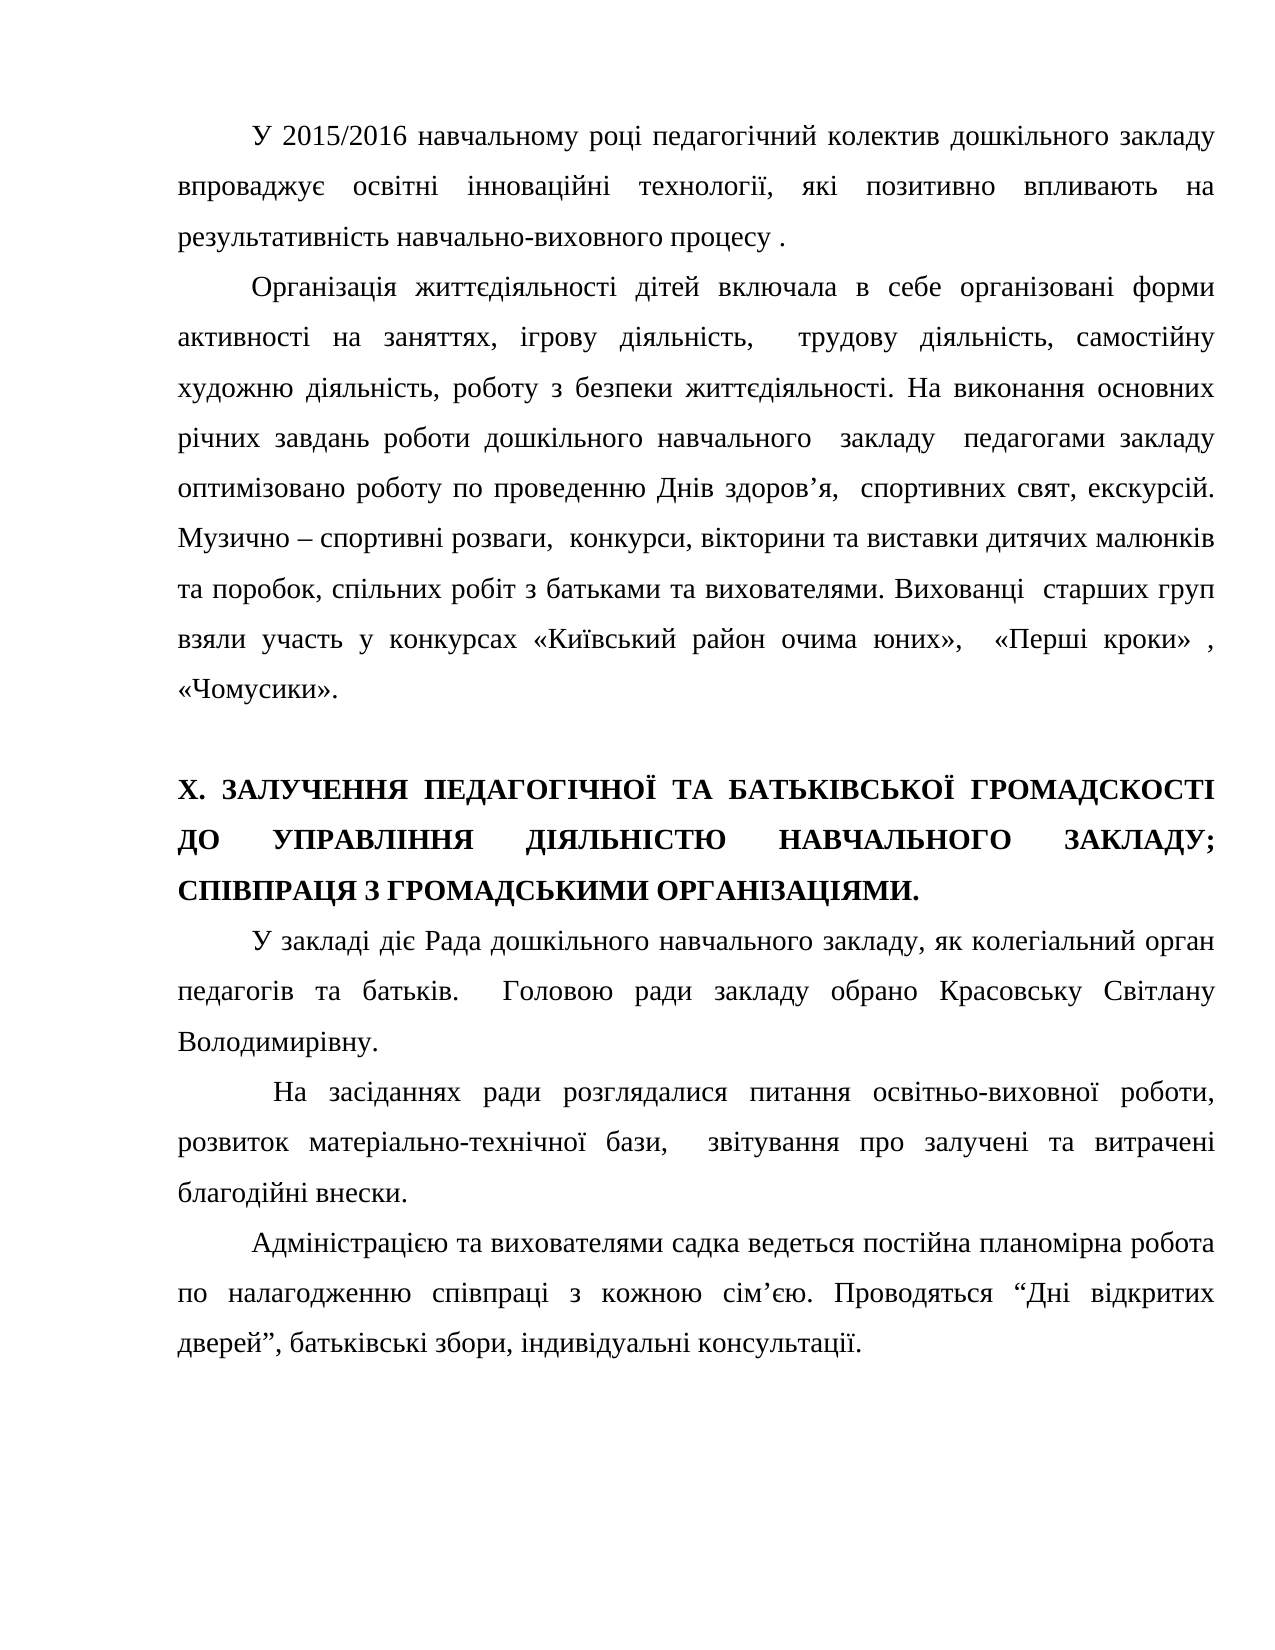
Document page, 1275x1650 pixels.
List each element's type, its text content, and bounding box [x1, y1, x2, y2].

text Організація життєдіяльності дітей включала в себе організовані форми активності на заняттях, ігрову діяльність, трудову діяльність, самостійну художню діяльність, роботу з безпеки життєдіяльності. На виконання основних річних завдань роботи дошкільного навчального закладу педагогами закладу оптимізовано роботу по проведенню Днів здоров’я, спортивних свят, екскурсій. Музично – спортивні розваги, конкурси, вікторини та виставки дитячих малюнків та поробок, спільних робіт з батьками та вихователями. Вихованці старших груп взяли участь у конкурсах «Київський район очима юних», «Перші кроки» , «Чомусики». [177, 269, 1216, 705]
text У закладі діє Рада дошкільного навчального закладу, як колегіальний орган педагогів та батьків. Головою ради закладу обрано Красовську Світлану Володимирівну. [177, 923, 1216, 1057]
text У 2015/2016 навчальному році педагогічний колектив дошкільного закладу впроваджує освітні інноваційні технології, які позитивно впливають на результативність навчально-виховного процесу . [177, 118, 1216, 252]
text Адміністрацією та вихователями садка ведеться постійна планомірна робота по налагодженню співпраці з кожною сім’єю. Проводяться “Дні відкритих дверей”, батьківські збори, індивідуальні консультації. [177, 1225, 1216, 1359]
text Х. ЗАЛУЧЕННЯ ПЕДАГОГІЧНОЇ ТА БАТЬКІВСЬКОЇ ГРОМАДСКОСТІ ДО УПРАВЛІННЯ ДІЯЛЬНІСТЮ НАВЧАЛЬНОГО ЗАКЛАДУ; СПІВПРАЦЯ З ГРОМАДСЬКИМИ ОРГАНІЗАЦІЯМИ. [177, 772, 1216, 906]
text На засіданнях ради розглядалися питання освітньо-виховної роботи, розвиток матеріально-технічної бази, звітування про залучені та витрачені благодійні внески. [177, 1074, 1216, 1208]
